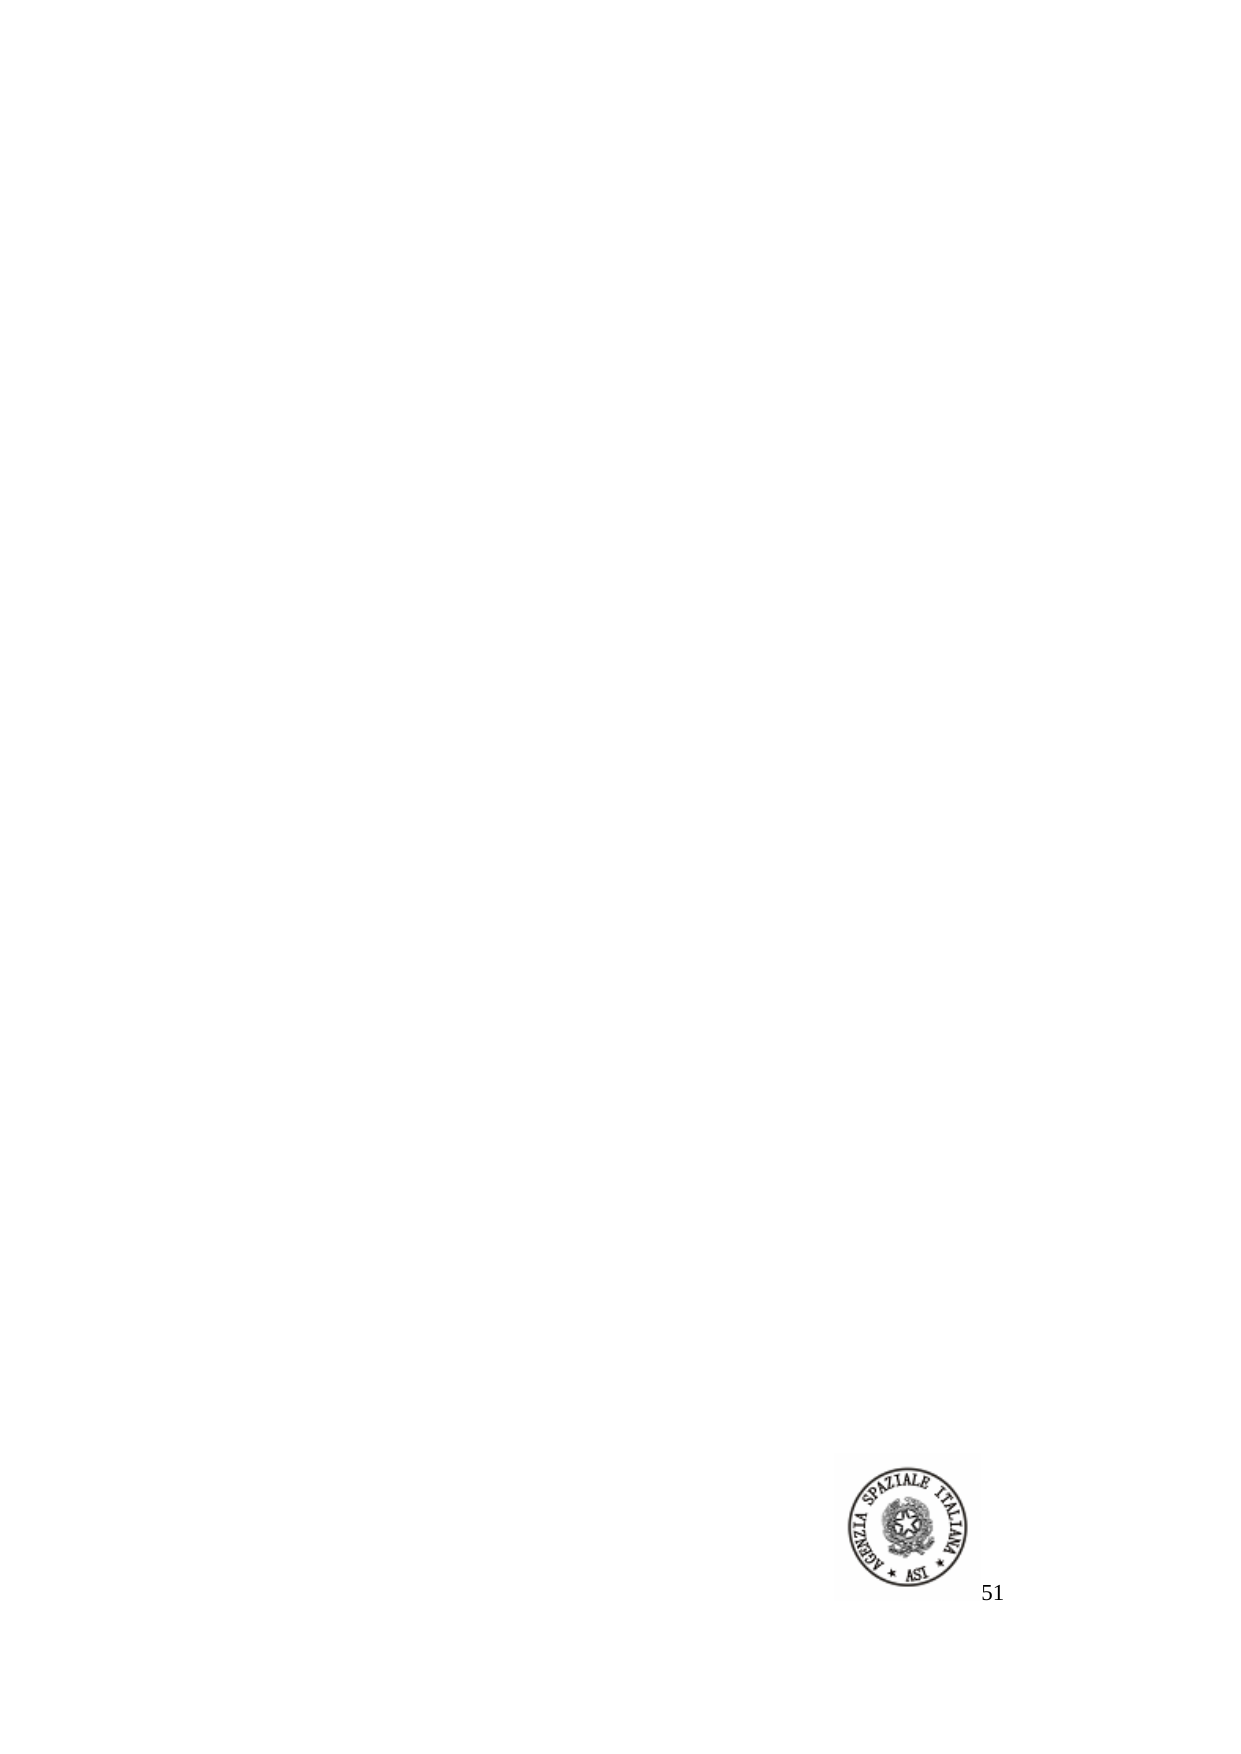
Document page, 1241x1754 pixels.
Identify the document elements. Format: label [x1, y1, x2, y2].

picture [834, 1453, 982, 1601]
